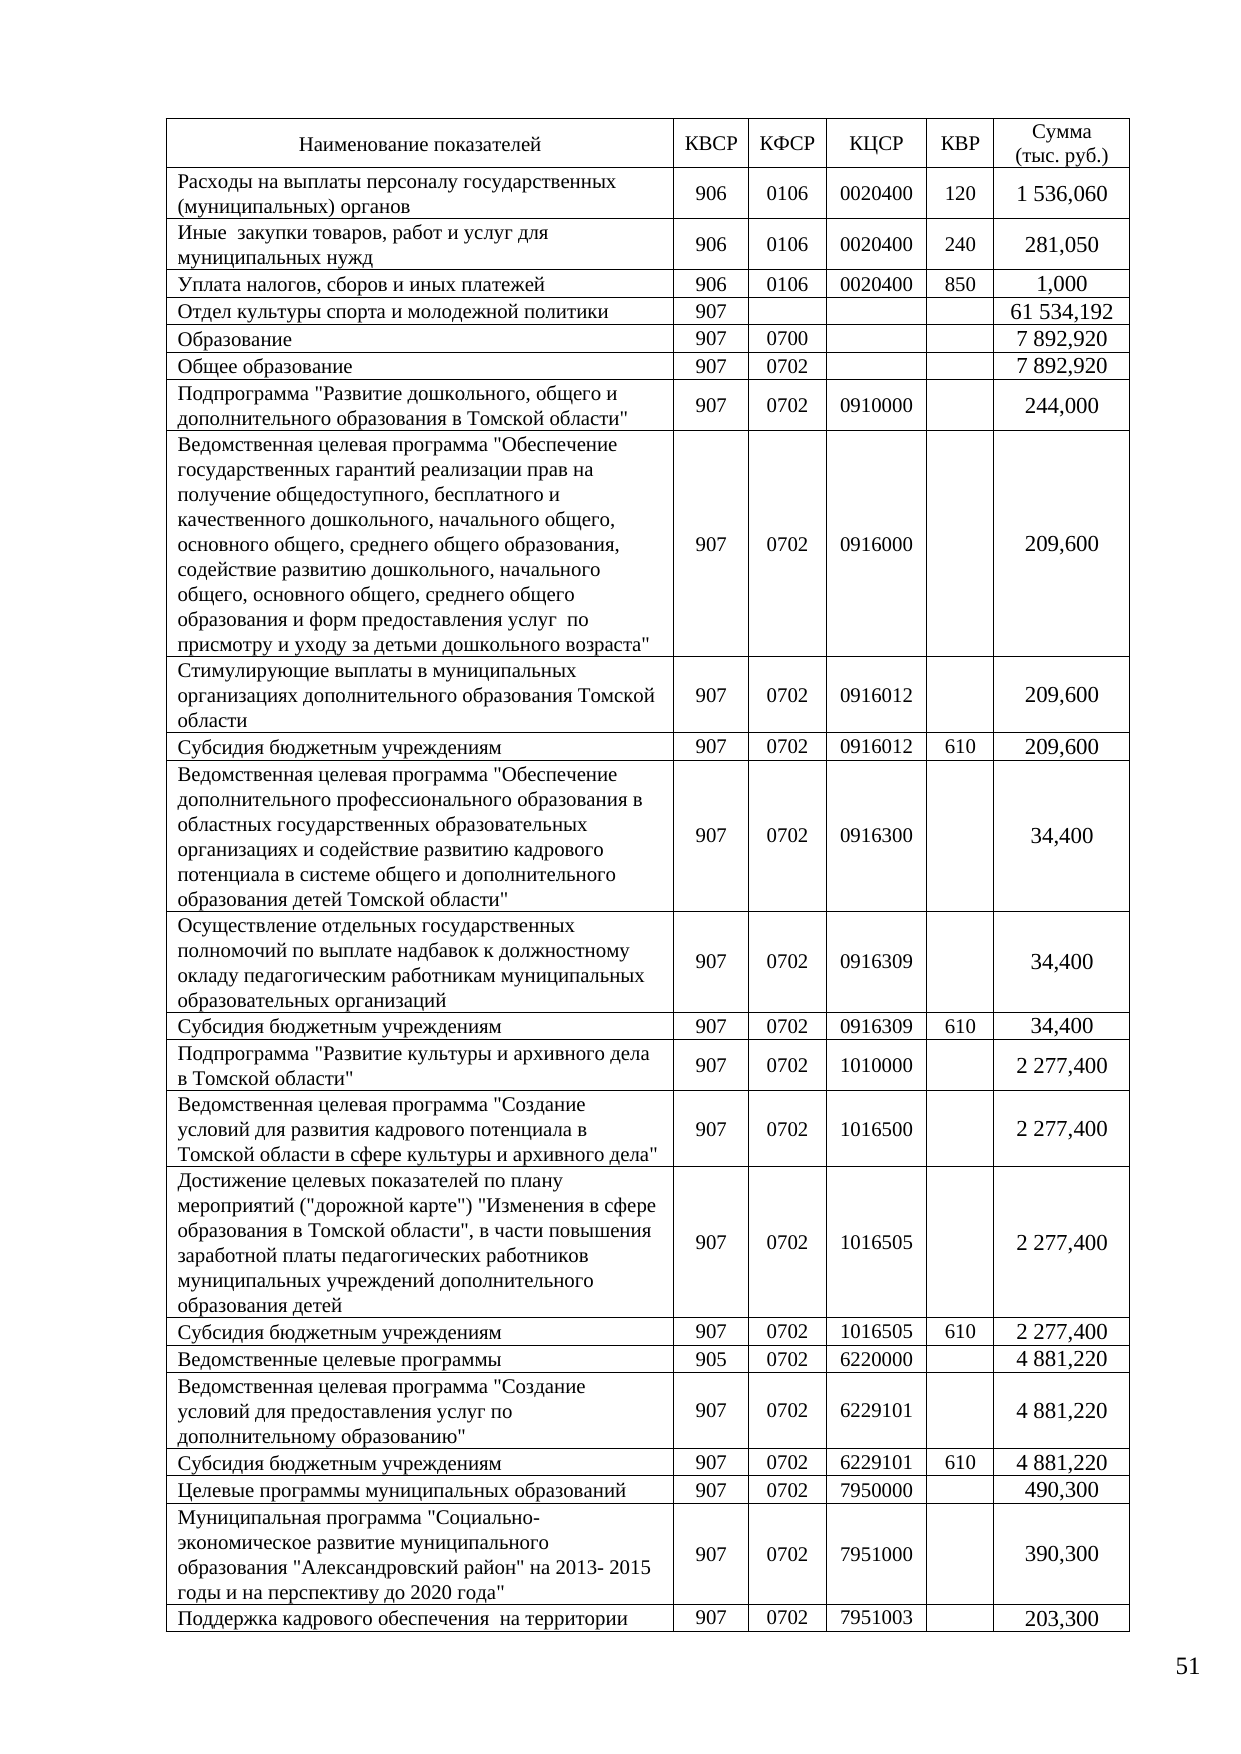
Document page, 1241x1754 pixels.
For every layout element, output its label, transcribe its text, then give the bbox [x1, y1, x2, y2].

table_header КВСР [674, 119, 748, 167]
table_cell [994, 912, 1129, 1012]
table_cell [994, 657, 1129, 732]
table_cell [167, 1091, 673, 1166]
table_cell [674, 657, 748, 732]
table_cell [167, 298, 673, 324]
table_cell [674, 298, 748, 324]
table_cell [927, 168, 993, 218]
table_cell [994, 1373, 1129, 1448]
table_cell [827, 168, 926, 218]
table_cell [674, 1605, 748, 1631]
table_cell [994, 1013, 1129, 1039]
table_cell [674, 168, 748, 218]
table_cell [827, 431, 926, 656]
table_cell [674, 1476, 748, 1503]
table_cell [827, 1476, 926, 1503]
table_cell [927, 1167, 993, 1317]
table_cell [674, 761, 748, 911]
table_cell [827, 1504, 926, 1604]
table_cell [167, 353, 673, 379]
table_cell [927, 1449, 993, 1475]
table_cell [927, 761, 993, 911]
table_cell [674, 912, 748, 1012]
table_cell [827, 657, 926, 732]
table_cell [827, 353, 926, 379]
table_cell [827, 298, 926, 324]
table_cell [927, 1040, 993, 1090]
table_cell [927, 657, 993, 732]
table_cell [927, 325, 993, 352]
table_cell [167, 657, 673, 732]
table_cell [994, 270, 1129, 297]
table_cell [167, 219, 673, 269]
table_header Сумма (тыс. руб.) [994, 119, 1129, 167]
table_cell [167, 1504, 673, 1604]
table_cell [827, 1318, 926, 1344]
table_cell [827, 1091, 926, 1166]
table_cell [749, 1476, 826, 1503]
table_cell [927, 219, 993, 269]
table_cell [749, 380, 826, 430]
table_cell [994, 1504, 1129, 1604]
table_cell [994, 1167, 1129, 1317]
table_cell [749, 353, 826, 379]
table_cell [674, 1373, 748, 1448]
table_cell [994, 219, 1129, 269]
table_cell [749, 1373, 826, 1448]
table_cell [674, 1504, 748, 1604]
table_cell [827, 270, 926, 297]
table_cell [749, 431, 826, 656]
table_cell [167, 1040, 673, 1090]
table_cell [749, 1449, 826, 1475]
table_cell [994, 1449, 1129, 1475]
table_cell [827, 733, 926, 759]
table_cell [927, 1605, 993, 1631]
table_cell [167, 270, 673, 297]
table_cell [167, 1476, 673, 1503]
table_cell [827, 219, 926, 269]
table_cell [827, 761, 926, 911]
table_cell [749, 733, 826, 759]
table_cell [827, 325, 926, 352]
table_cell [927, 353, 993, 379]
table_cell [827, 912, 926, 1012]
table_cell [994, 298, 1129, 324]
table_header КВР [927, 119, 993, 167]
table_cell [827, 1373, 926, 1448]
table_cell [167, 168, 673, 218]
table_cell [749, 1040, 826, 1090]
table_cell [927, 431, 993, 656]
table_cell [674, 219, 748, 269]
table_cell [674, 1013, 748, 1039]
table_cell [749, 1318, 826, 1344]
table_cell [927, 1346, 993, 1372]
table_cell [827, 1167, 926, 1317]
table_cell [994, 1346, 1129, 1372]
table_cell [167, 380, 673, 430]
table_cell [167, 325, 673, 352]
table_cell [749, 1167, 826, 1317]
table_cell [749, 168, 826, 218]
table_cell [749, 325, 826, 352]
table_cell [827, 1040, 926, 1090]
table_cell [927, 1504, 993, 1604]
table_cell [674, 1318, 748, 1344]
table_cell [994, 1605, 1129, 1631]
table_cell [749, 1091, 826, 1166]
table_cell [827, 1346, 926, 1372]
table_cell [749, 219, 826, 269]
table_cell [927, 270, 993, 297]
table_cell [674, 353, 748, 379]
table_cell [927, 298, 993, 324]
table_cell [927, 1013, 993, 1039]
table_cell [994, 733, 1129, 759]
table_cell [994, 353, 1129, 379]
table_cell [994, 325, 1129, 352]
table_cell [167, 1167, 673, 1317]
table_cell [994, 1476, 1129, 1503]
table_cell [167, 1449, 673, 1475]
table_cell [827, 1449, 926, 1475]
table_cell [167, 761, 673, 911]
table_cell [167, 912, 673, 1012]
table_header КЦСР [827, 119, 926, 167]
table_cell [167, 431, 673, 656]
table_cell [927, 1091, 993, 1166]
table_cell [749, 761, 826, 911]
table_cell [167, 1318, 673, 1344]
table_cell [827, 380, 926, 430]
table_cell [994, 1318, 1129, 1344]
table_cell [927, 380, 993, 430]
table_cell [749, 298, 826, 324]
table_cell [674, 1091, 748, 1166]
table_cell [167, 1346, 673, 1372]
table_header КФСР [749, 119, 826, 167]
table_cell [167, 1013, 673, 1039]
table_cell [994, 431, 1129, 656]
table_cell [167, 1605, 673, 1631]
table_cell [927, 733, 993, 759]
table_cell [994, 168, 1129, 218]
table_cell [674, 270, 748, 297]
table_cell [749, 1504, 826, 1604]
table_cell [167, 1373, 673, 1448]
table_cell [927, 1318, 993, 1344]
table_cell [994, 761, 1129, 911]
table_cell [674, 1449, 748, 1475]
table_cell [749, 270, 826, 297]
table_header Наименование показателей [167, 119, 673, 167]
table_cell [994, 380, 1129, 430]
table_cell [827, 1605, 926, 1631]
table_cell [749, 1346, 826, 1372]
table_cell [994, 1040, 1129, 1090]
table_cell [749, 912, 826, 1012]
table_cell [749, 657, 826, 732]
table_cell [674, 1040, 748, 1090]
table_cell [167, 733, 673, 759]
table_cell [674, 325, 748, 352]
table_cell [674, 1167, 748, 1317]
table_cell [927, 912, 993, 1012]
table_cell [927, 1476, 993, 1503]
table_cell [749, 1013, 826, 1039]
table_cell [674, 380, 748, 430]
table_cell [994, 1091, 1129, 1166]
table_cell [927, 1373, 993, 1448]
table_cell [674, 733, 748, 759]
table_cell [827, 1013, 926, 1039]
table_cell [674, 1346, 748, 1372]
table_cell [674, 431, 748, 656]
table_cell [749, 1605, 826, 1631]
